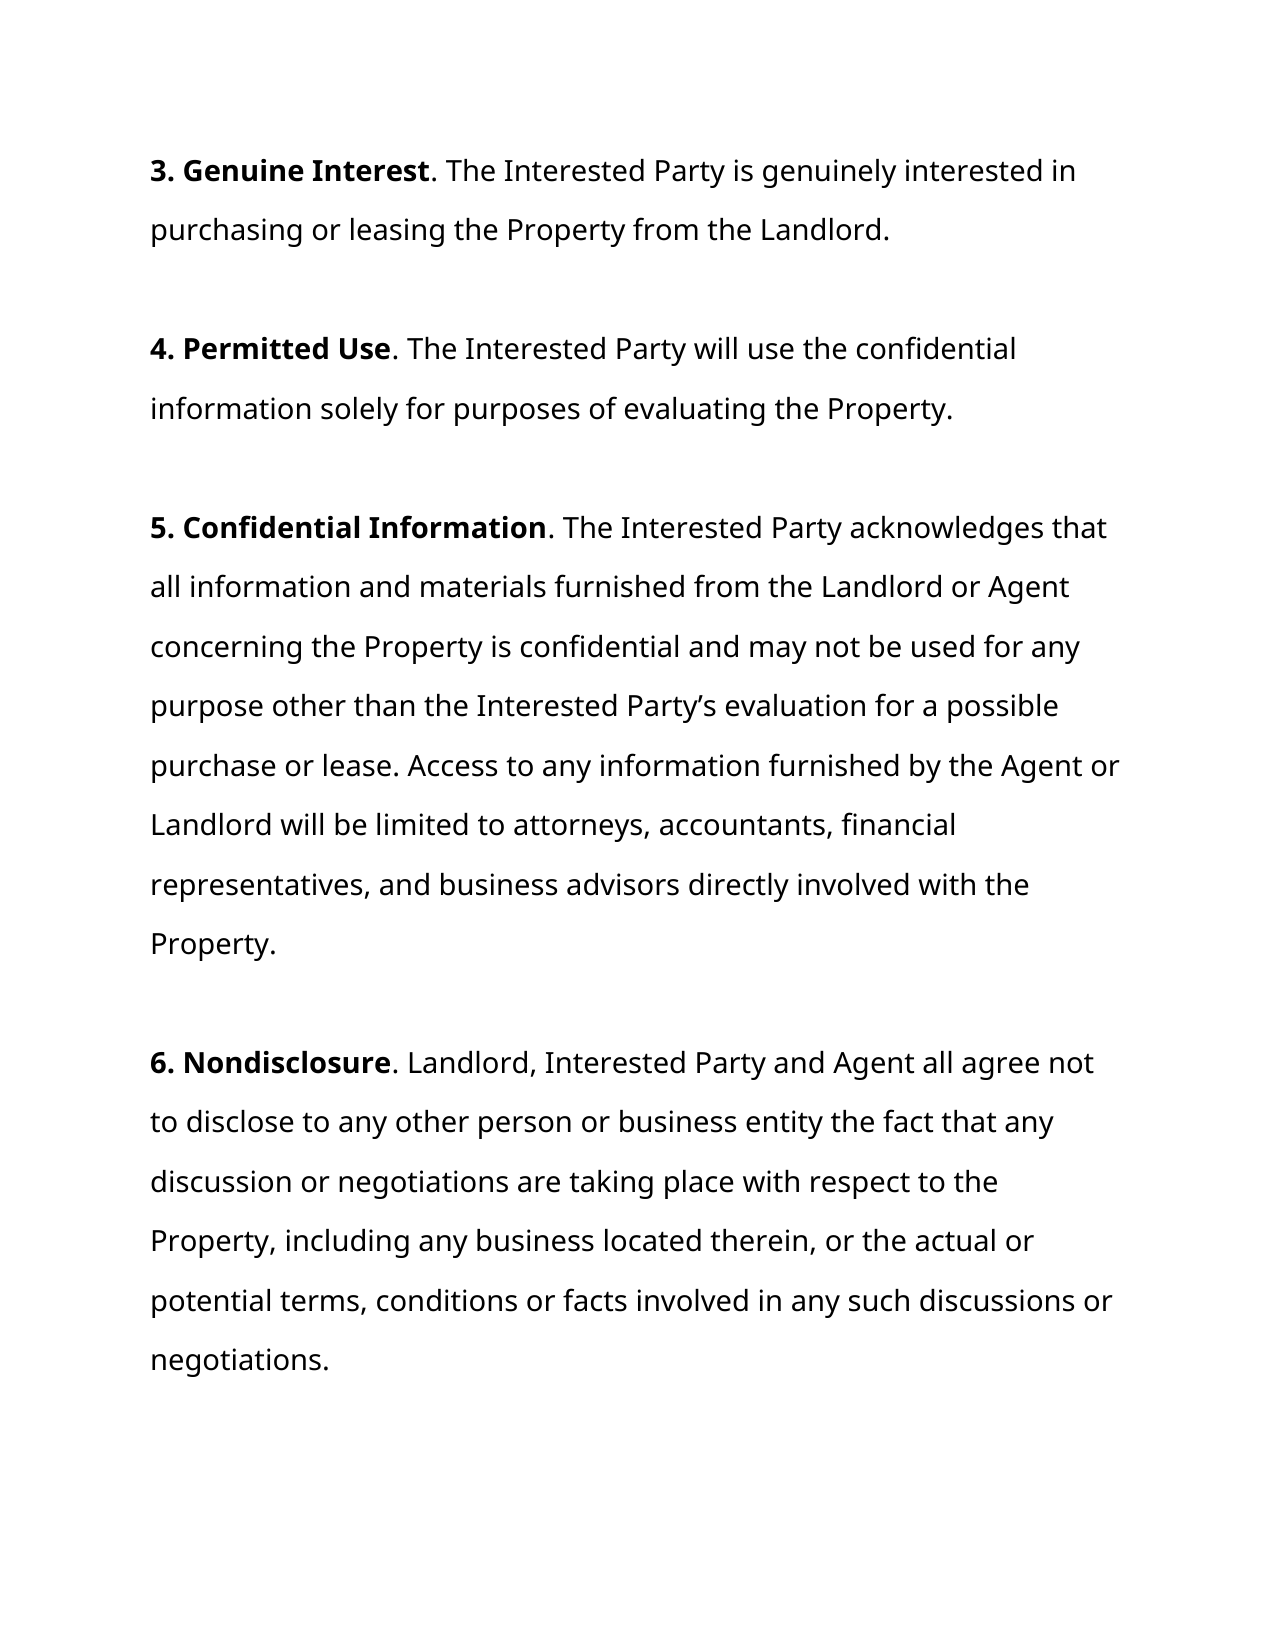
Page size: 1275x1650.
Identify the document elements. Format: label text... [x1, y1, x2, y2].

text 4. Permitted Use. The Interested Party will use the confidential information solely for purposes of evaluating the Property. [150, 328, 1125, 428]
text 6. Nondisclosure. Landlord, Interested Party and Agent all agree not to disclose to any other person or business entity the fact that any discussion or negotiations are taking place with respect to the Property, including any business located therein, or the actual or potential terms, conditions or facts involved in any such discussions or negotiations. [150, 1042, 1125, 1379]
text 5. Confidential Information. The Interested Party acknowledges that all information and materials furnished from the Landlord or Agent concerning the Property is confidential and may not be used for any purpose other than the Interested Party’s evaluation for a possible purchase or lease. Access to any information furnished by the Agent or Landlord will be limited to attorneys, accountants, financial representatives, and business advisors directly involved with the Property. [150, 507, 1125, 963]
text 3. Genuine Interest. The Interested Party is genuinely interested in purchasing or leasing the Property from the Landlord. [150, 150, 1125, 249]
